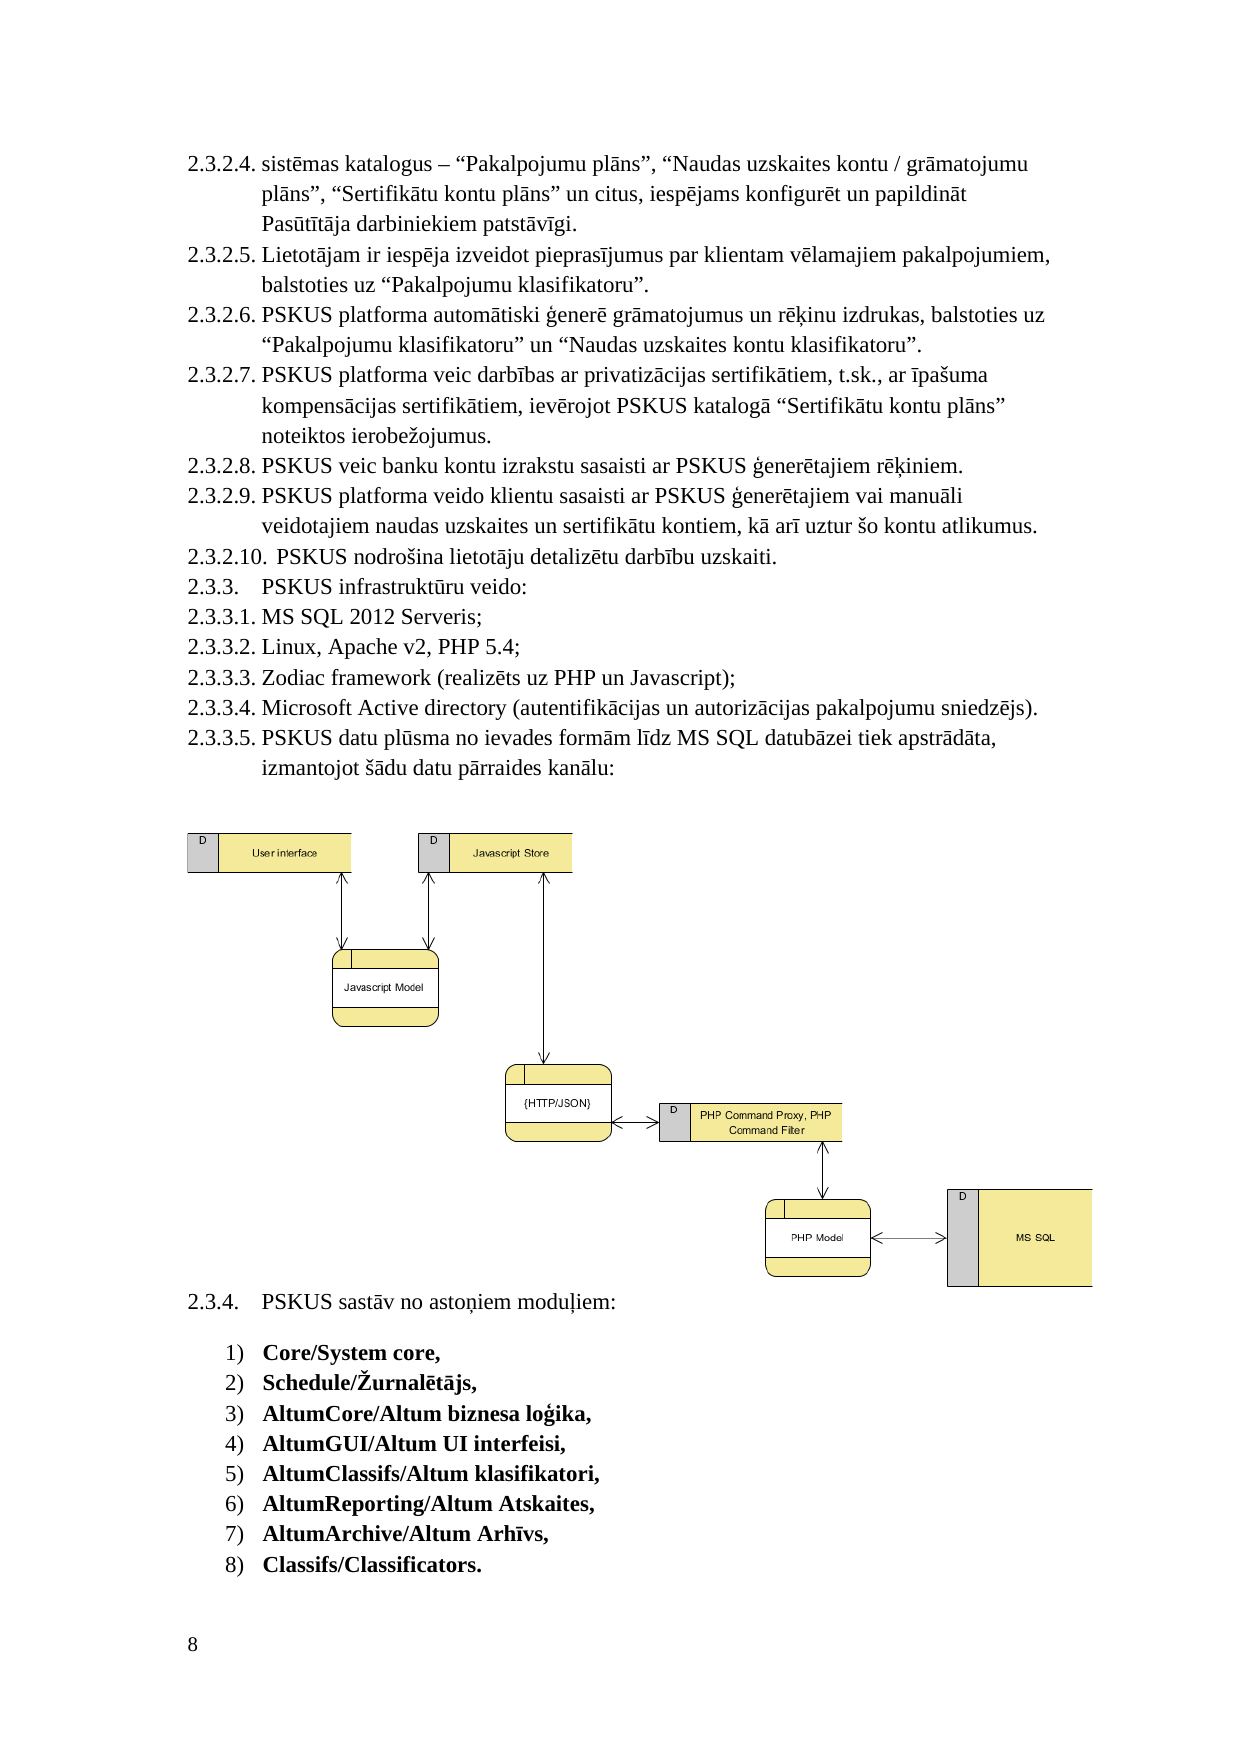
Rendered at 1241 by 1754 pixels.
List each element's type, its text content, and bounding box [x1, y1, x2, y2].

list AltumArchive/Altum Arhīvs, [225, 1521, 1053, 1547]
list Lietotājam ir iespēja izveidot pieprasījumus par klientam vēlamajiem pakalpojumiem, balstoties uz “Pakalpojumu klasifikatoru”. [187, 241, 1053, 297]
list PSKUS datu plūsma no ievades formām līdz MS SQL datubāzei tiek apstrādāta, izmantojot šādu datu pārraides kanālu: [187, 724, 1053, 781]
list PSKUS infrastruktūru veido: [187, 573, 1053, 599]
list MS SQL 2012 Serveris; [187, 603, 1053, 629]
list PSKUS nodrošina lietotāju detalizētu darbību uzskaiti. [187, 543, 1053, 569]
list Zodiac framework (realizēts uz PHP un Javascript); [187, 663, 1053, 690]
list PSKUS veic banku kontu izrakstu sasaisti ar PSKUS ģenerētajiem rēķiniem. [187, 452, 1053, 478]
list PSKUS platforma veic darbības ar privatizācijas sertifikātiem, t.sk., ar īpašuma kompensācijas sertifikātiem, ievērojot PSKUS katalogā “Sertifikātu kontu plāns” noteiktos ierobežojumus. [187, 361, 1053, 448]
list AltumCore/Altum biznesa loģika, [225, 1400, 1053, 1426]
list PSKUS platforma automātiski ģenerē grāmatojumus un rēķinu izdrukas, balstoties uz “Pakalpojumu klasifikatoru” un “Naudas uzskaites kontu klasifikatoru”. [187, 301, 1053, 358]
list sistēmas katalogus – “Pakalpojumu plāns”, “Naudas uzskaites kontu / grāmatojumu plāns”, “Sertifikātu kontu plāns” un citus, iespējams konfigurēt un papildināt Pasūtītāja darbiniekiem patstāvīgi. [187, 150, 1053, 237]
picture [187, 831, 1095, 1289]
list AltumGUI/Altum UI interfeisi, [225, 1430, 1053, 1456]
list PSKUS sastāv no astoņiem moduļiem: [187, 1289, 1053, 1314]
list Classifs/Classificators. [225, 1551, 1053, 1577]
list AltumReporting/Altum Atskaites, [225, 1490, 1053, 1517]
list AltumClassifs/Altum klasifikatori, [225, 1460, 1053, 1486]
list Core/System core, [225, 1339, 1053, 1366]
list Linux, Apache v2, PHP 5.4; [187, 633, 1053, 660]
list PSKUS platforma veido klientu sasaisti ar PSKUS ģenerētajiem vai manuāli veidotajiem naudas uzskaites un sertifikātu kontiem, kā arī uztur šo kontu atlikumus. [187, 482, 1053, 539]
list Schedule/Žurnalētājs, [225, 1369, 1053, 1396]
list Microsoft Active directory (autentifikācijas un autorizācijas pakalpojumu sniedzējs). [187, 694, 1053, 720]
